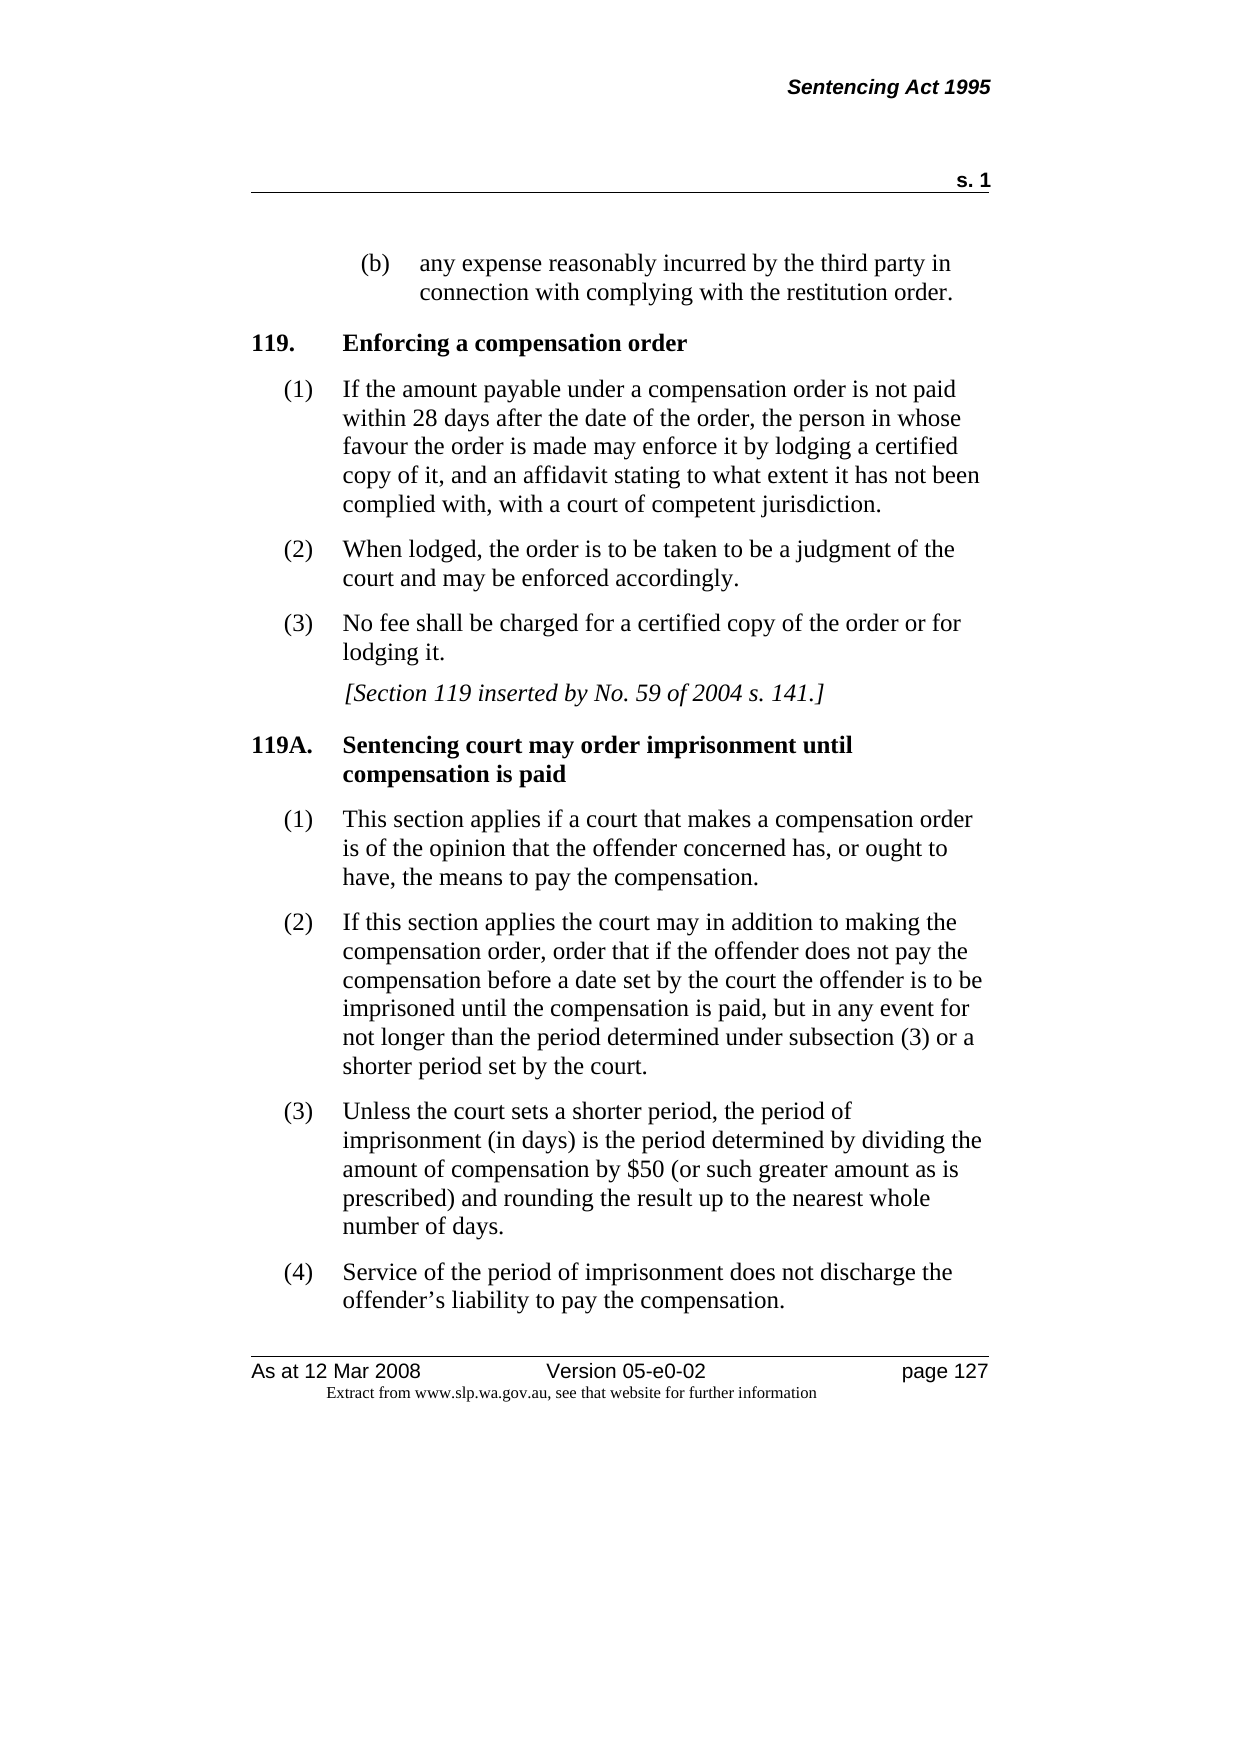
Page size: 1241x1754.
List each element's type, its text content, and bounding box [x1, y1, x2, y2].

text (4) Service of the period of imprisonment does not discharge the offender’s liability to pay the compensation. [251, 1257, 989, 1314]
text (3) No fee shall be charged for a certified copy of the order or for lodging it. [251, 608, 989, 666]
text (3) Unless the court sets a shorter period, the period of imprisonment (in days) is the period determined by dividing the amount of compensation by $50 (or such greater amount as is prescribed) and rounding the result up to the nearest whole number of days. [251, 1096, 989, 1240]
text (b) any expense reasonably incurred by the third party in connection with complying with the restitution order. [251, 248, 989, 306]
subtitle 119. Enforcing a compensation order [251, 328, 989, 357]
text (2) When lodged, the order is to be taken to be a judgment of the court and may be enforced accordingly. [251, 534, 989, 592]
text (1) This section applies if a court that makes a compensation order is of the opinion that the offender concerned has, or ought to have, the means to pay the compensation. [251, 804, 989, 891]
text (2) If this section applies the court may in addition to making the compensation order, order that if the offender does not pay the compensation before a date set by the court the offender is to be imprisoned until the compensation is paid, but in any event for not longer than the period determined under subsection (3) or a shorter period set by the court. [251, 907, 989, 1080]
text [Section 119 inserted by No. 59 of 2004 s. 141.] [251, 678, 989, 707]
subtitle 119A. Sentencing court may order imprisonment until compensation is paid [251, 730, 989, 788]
text (1) If the amount payable under a compensation order is not paid within 28 days after the date of the order, the person in whose favour the order is made may enforce it by lodging a certified copy of it, and an affidavit stating to what extent it has not been complied with, with a court of competent jurisdiction. [251, 374, 989, 518]
